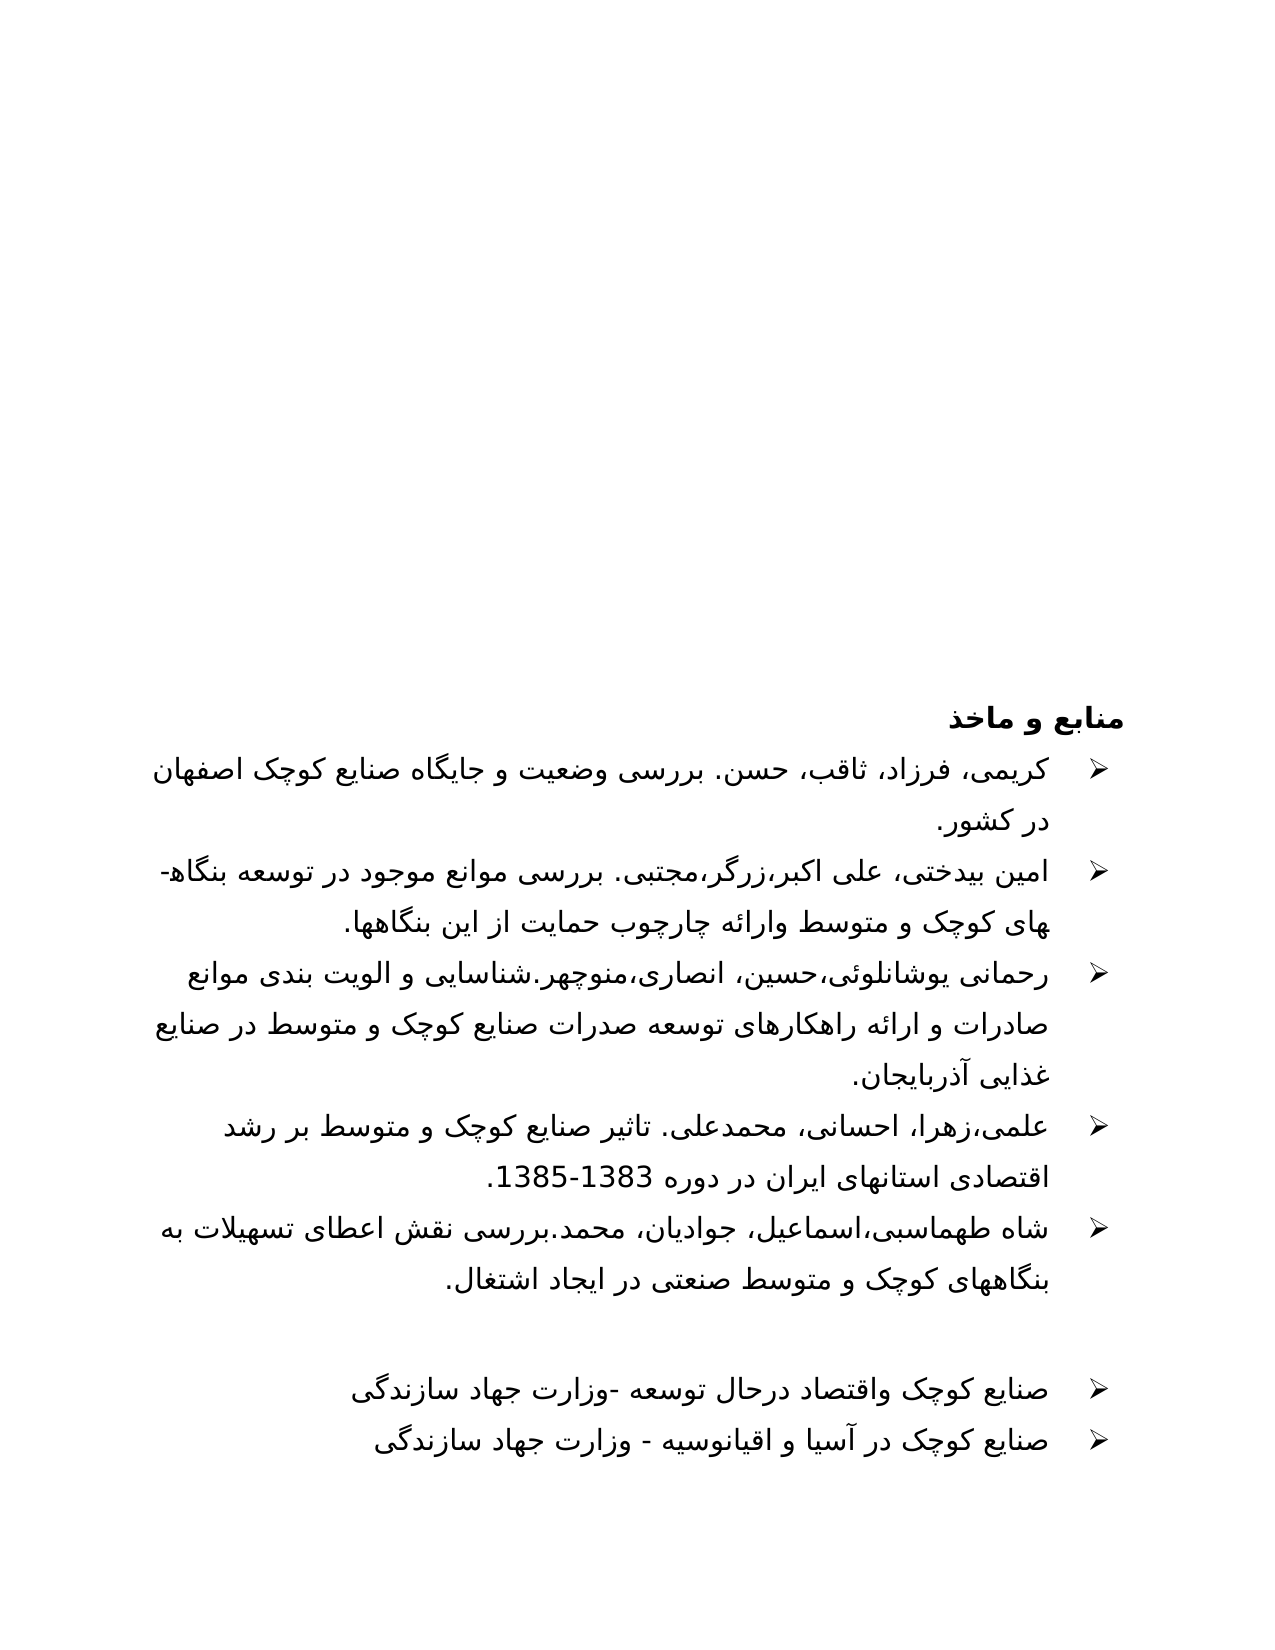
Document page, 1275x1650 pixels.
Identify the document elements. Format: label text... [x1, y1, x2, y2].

list شاه طهماسبی،اسماعیل، جوادیان، محمد.بررسی نقش اعطای تسهیلات به بنگاههای کوچک و متوسط صنعتی در ایجاد اشتغال. [150, 1211, 1087, 1296]
list کریمی، فرزاد، ثاقب، حسن. بررسی وضعیت و جایگاه صنایع کوچک اصفهان در کشور. [150, 753, 1087, 837]
text منابع و ماخذ [150, 702, 1125, 736]
list صنایع کوچک واقتصاد درحال توسعه -وزارت جهاد سازندگی [150, 1372, 1087, 1406]
list علمی،زهرا، احسانی، محمدعلی. تاثیر صنایع کوچک و متوسط بر رشد اقتصادی استانهای ایران در دوره 1383-1385. [150, 1109, 1087, 1194]
list رحمانی یوشانلوئی،حسین، انصاری،منوچهر.شناسایی و الویت بندی موانع صادرات و ارائه راهکارهای توسعه صدرات صنایع کوچک و متوسط در صنایع غذایی آذربایجان. [150, 956, 1087, 1092]
list امین بیدختی، علی اکبر،زرگر،مجتبی. بررسی موانع موجود در توسعه بنگاههای کوچک و متوسط وارائه چارچوب حمایت از این بنگاهها. [150, 854, 1087, 939]
list صنایع کوچک در آسیا و اقیانوسیه - وزارت جهاد سازندگی [150, 1423, 1087, 1457]
